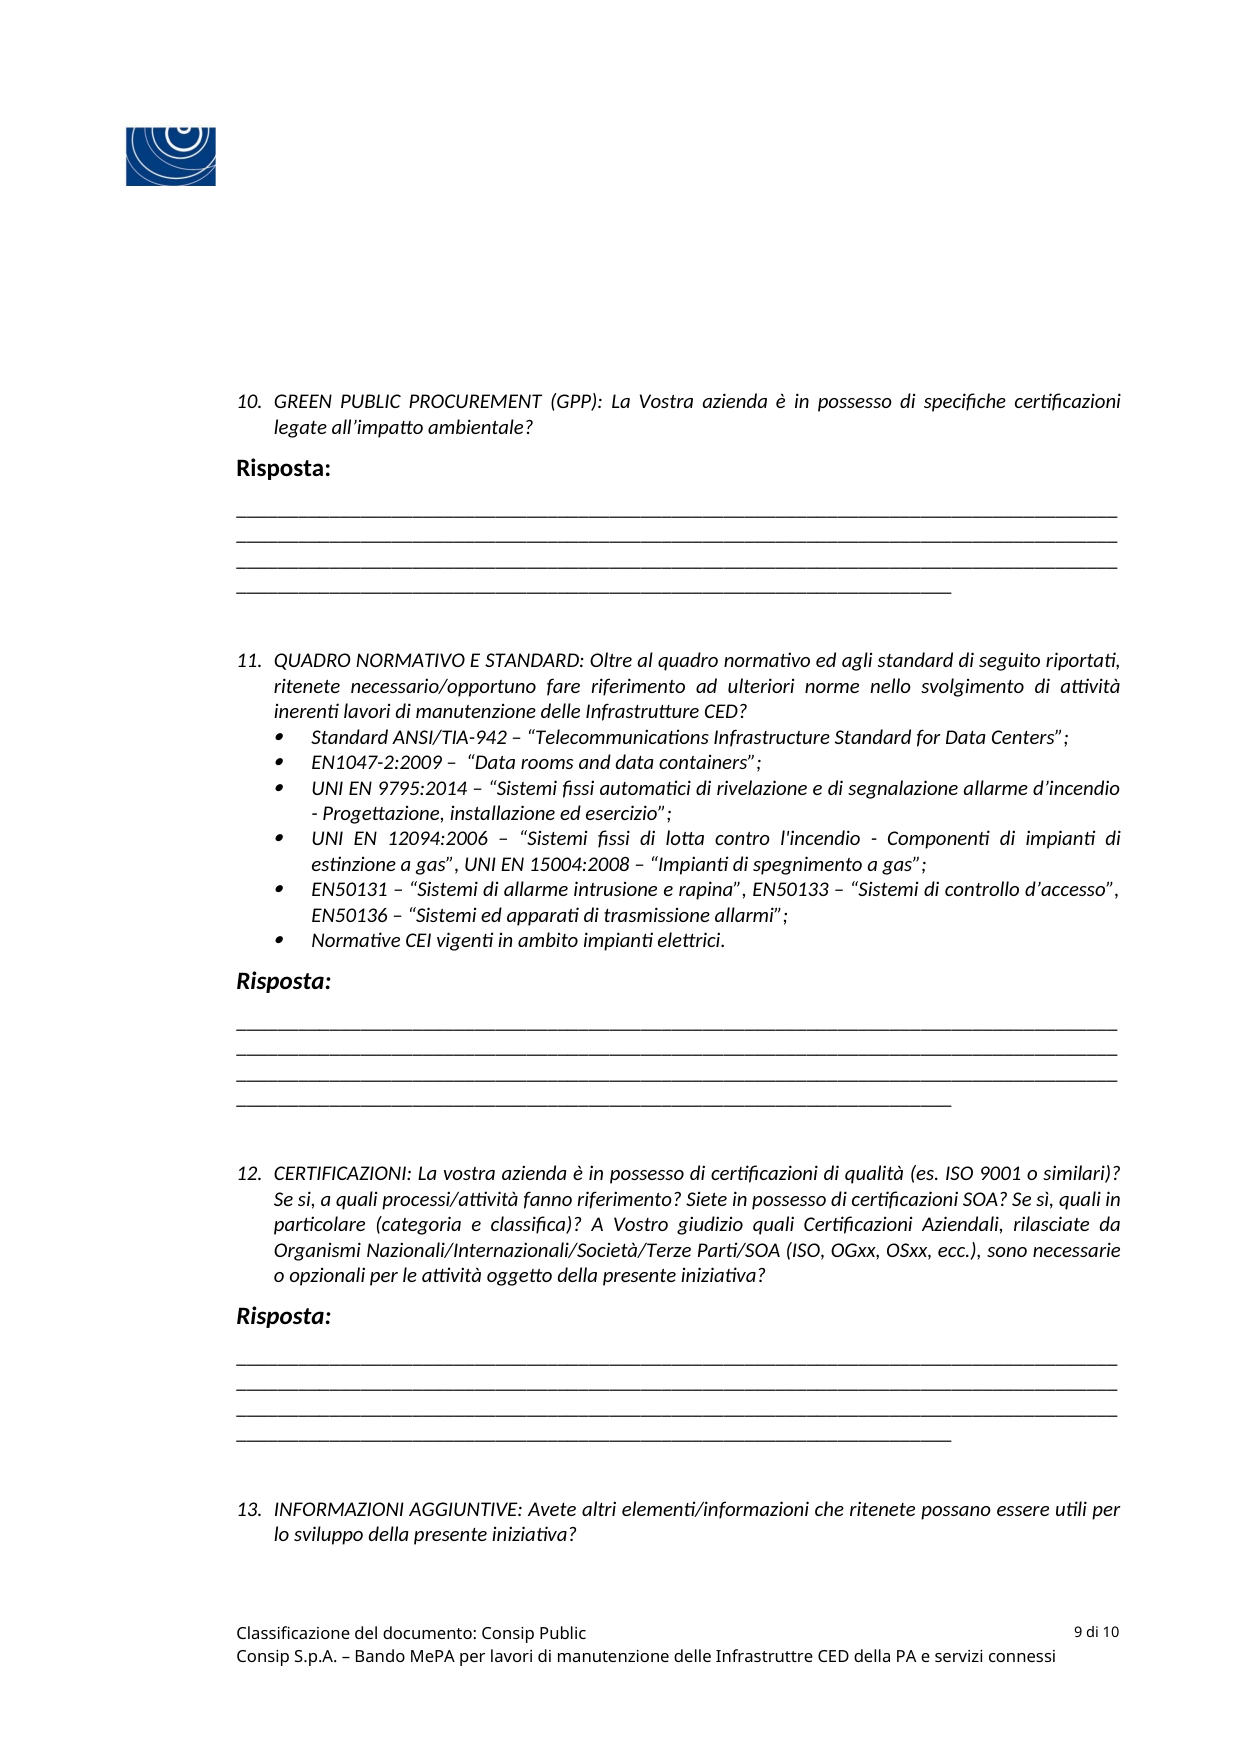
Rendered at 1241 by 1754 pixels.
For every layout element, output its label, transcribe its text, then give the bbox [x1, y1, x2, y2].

list EN1047-2:2009 – “Data rooms and data containers”; [274, 749, 1122, 775]
list UNI EN 12094:2006 – “Sistemi fissi di lotta contro l'incendio - Componenti di impianti di estinzione a gas”, UNI EN 15004:2008 – “Impianti di spegnimento a gas”; [274, 826, 1122, 876]
list Standard ANSI/TIA-942 – “Telecommunications Infrastructure Standard for Data Centers”; [274, 724, 1122, 749]
list INFORMAZIONI AGGIUNTIVE: Avete altri elementi/informazioni che ritenete possano essere utili per lo sviluppo della presente iniziativa? [236, 1496, 1122, 1547]
list UNI EN 9795:2014 – “Sistemi fissi automatici di rivelazione e di segnalazione allarme d’incendio - Progettazione, installazione ed esercizio”; [274, 775, 1122, 826]
subtitle Risposta: [236, 965, 1122, 996]
list CERTIFICAZIONI: La vostra azienda è in possesso di certificazioni di qualità (es. ISO 9001 o similari)? Se si, a quali processi/attività fanno riferimento? Siete in possesso di certificazioni SOA? Se sì, quali in particolare (categoria e classifica)? A Vostro giudizio quali Certificazioni Aziendali, rilasciate da Organismi Nazionali/Internazionali/Società/Terze Parti/SOA (ISO, OGxx, OSxx, ecc.), sono necessarie o opzionali per le attività oggetto della presente iniziativa? [236, 1161, 1122, 1288]
list Normative CEI vigenti in ambito impianti elettrici. [274, 927, 1122, 953]
list QUADRO NORMATIVO E STANDARD: Oltre al quadro normativo ed agli standard di seguito riportati, ritenete necessario/opportuno fare riferimento ad ulteriori norme nello svolgimento di attività inerenti lavori di manutenzione delle Infrastrutture CED? [236, 648, 1122, 724]
picture [0, 0, 216, 184]
subtitle Risposta: [236, 1300, 1122, 1331]
subtitle Risposta: [236, 452, 1122, 483]
list Green Public Procurement (GPP): La Vostra azienda è in possesso di specifiche certificazioni legate all’impatto ambientale? [236, 389, 1122, 439]
list EN50131 – “Sistemi di allarme intrusione e rapina”, EN50133 – “Sistemi di controllo d’accesso”, EN50136 – “Sistemi ed apparati di trasmissione allarmi”; [274, 876, 1122, 927]
